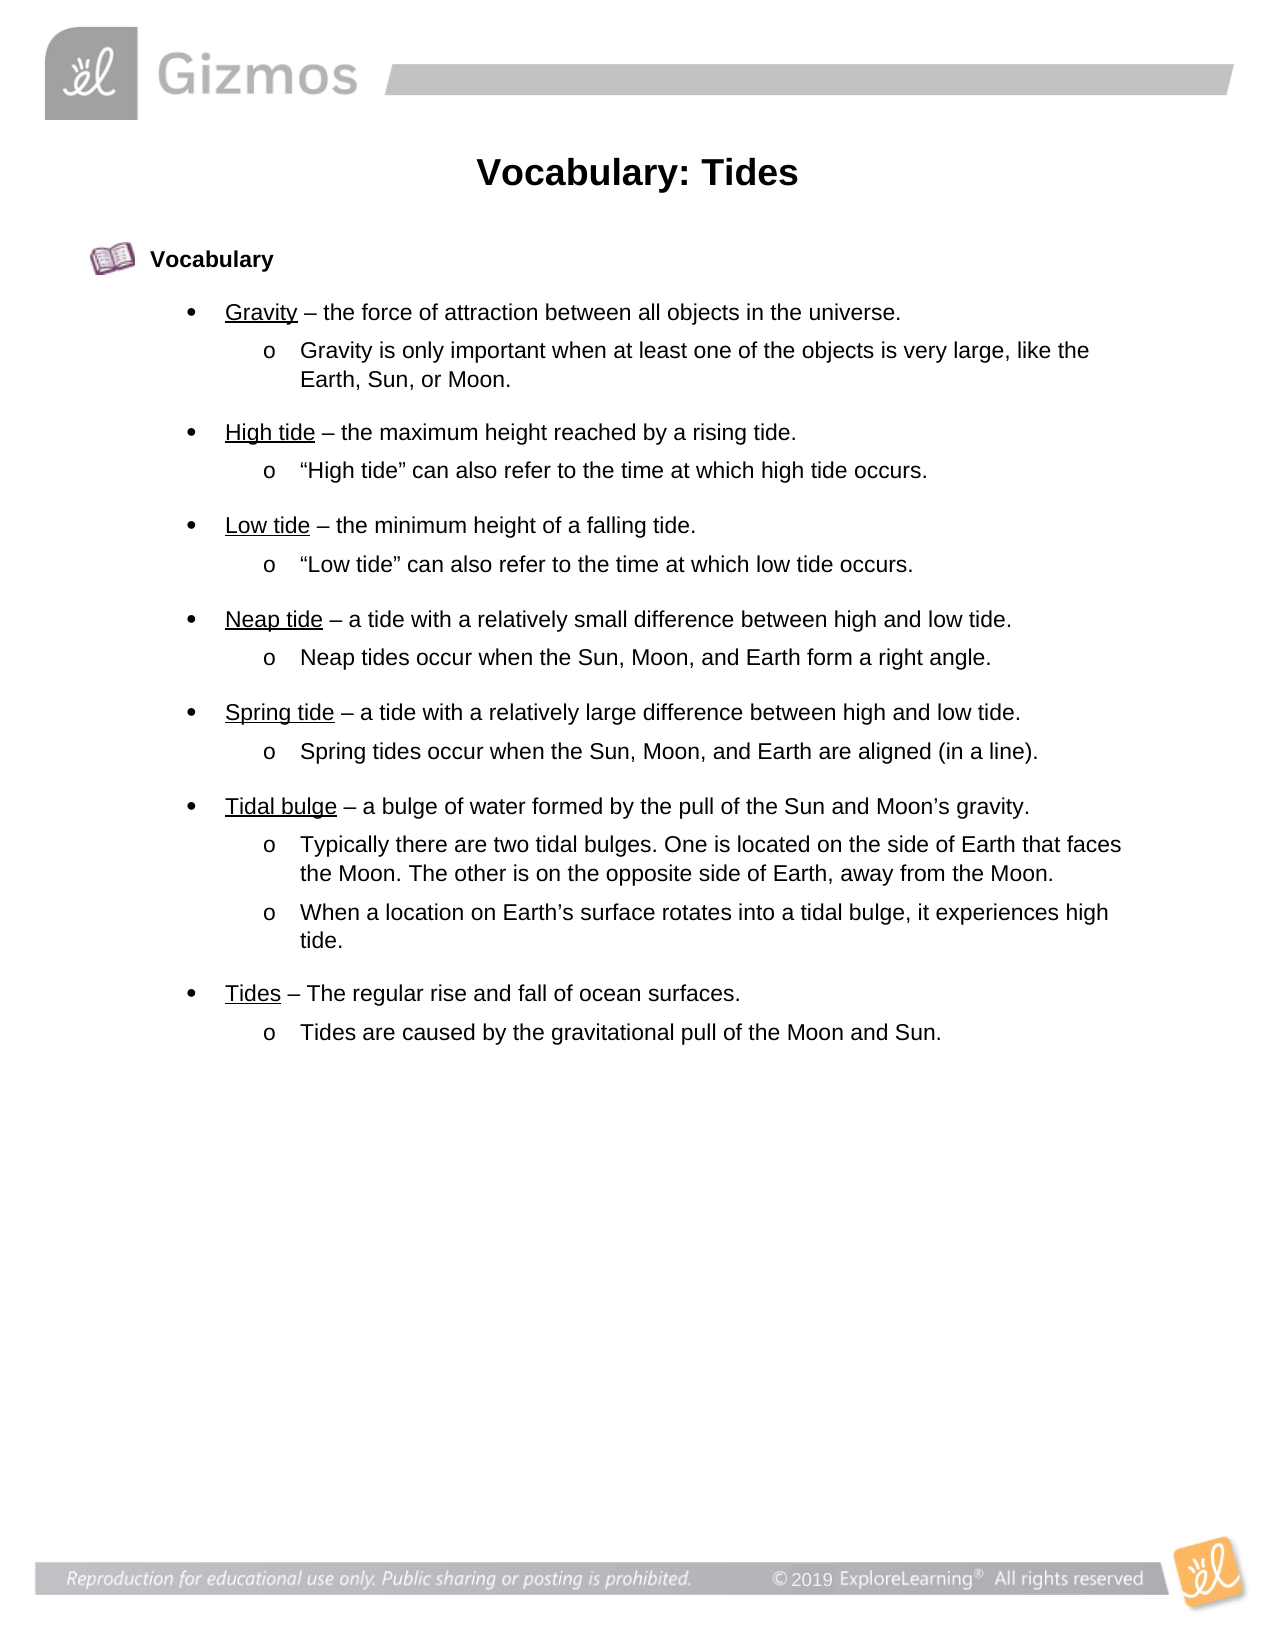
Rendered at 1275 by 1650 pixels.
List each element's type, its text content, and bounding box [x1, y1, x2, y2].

list Spring tide – a tide with a relatively large difference between high and low tide. [187, 699, 1125, 725]
list Tidal bulge – a bulge of water formed by the pull of the Sun and Moon’s gravity. [187, 793, 1125, 819]
picture [0, 0, 1275, 120]
list Neap tides occur when the Sun, Moon, and Earth form a right angle. [262, 644, 1125, 673]
list “Low tide” can also refer to the time at which low tide occurs. [262, 551, 1125, 579]
list Tides are caused by the gravitational pull of the Moon and Sun. [262, 1018, 1125, 1047]
text Vocabulary [150, 246, 1125, 272]
list Neap tide – a tide with a relatively small difference between high and low tide. [187, 606, 1125, 632]
list Gravity is only important when at least one of the objects is very large, like the Earth, Sun, or Moon. [262, 337, 1125, 392]
list When a location on Earth’s surface rotates into a tidal bulge, it experiences high tide. [262, 899, 1125, 953]
list Tides – The regular rise and fall of ocean surfaces. [187, 980, 1125, 1006]
list High tide – the maximum height reached by a rising tide. [187, 418, 1125, 445]
list “High tide” can also refer to the time at which high tide occurs. [262, 457, 1125, 486]
picture [0, 1521, 1275, 1641]
list Spring tides occur when the Sun, Moon, and Earth are aligned (in a line). [262, 738, 1125, 766]
list Typically there are two tidal bulges. One is located on the side of Earth that faces the Moon. The other is on the opposite side of Earth, away from the Moon. [262, 831, 1125, 886]
picture [89, 242, 135, 275]
list Gravity – the force of attraction between all objects in the universe. [187, 298, 1125, 325]
list Low tide – the minimum height of a falling tide. [187, 512, 1125, 538]
text Vocabulary: Tides [150, 150, 1125, 193]
